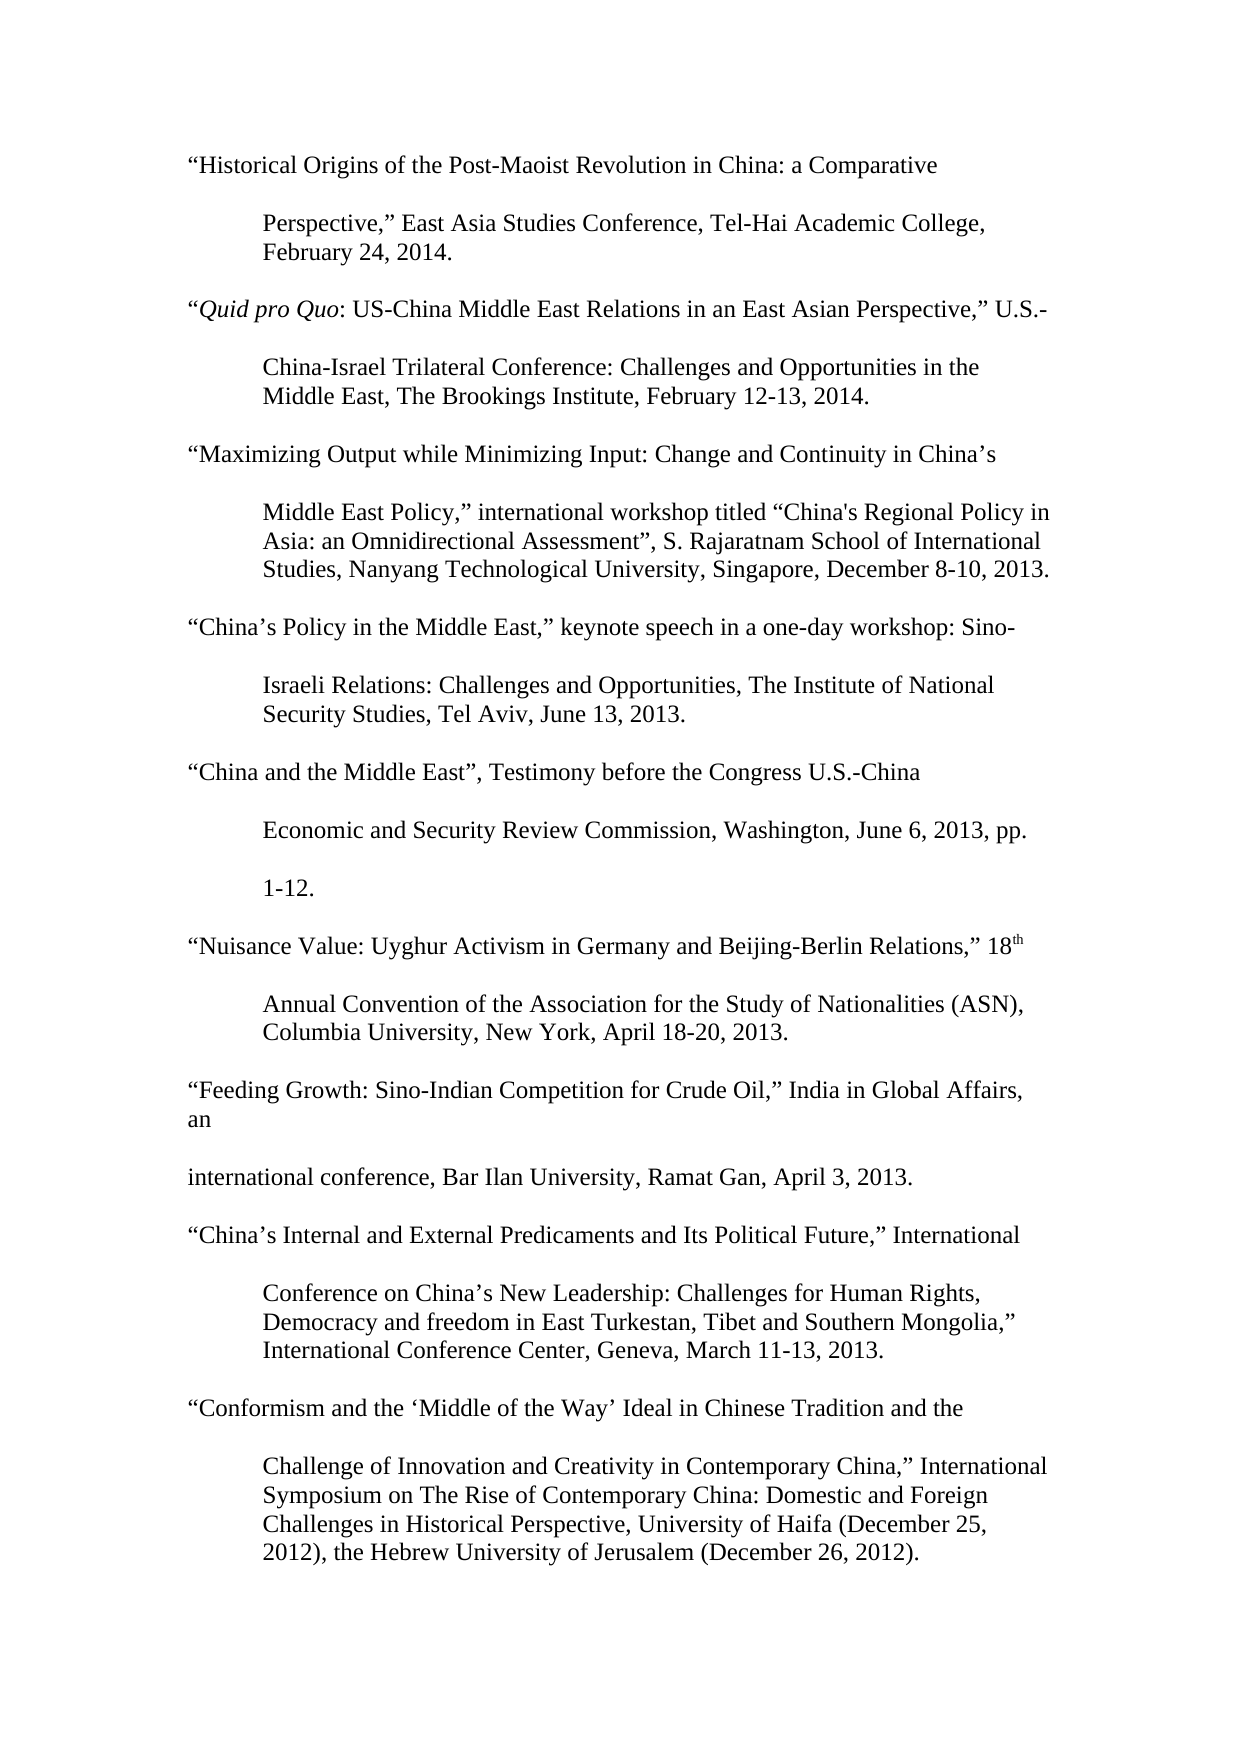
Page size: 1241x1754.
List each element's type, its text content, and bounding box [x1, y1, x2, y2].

text international conference, Bar Ilan University, Ramat Gan, April 3, 2013. [187, 1162, 1053, 1191]
text China-Israel Trilateral Conference: Challenges and Opportunities in the Middle East, The Brookings Institute, February 12-13, 2014. [262, 352, 1053, 410]
text Perspective,” East Asia Studies Conference, Tel-Hai Academic College, February 24, 2014. [262, 208, 1053, 265]
text Annual Convention of the Association for the Study of Nationalities (ASN), Columbia University, New York, April 18-20, 2013. [262, 989, 1053, 1046]
text “China’s Policy in the Middle East,” keynote speech in a one-day workshop: Sino- [187, 612, 1053, 641]
text 1-12. [187, 873, 1053, 902]
text “China and the Middle East”, Testimony before the Congress U.S.-China [187, 757, 1053, 786]
text “Maximizing Output while Minimizing Input: Change and Continuity in China’s [187, 439, 1053, 468]
text Middle East Policy,” international workshop titled “China's Regional Policy in Asia: an Omnidirectional Assessment”, S. Rajaratnam School of International Studies, Nanyang Technological University, Singapore, December 8-10, 2013. [262, 497, 1053, 583]
text “Feeding Growth: Sino-Indian Competition for Crude Oil,” India in Global Affairs, an [187, 1075, 1053, 1133]
text Conference on China’s New Leadership: Challenges for Human Rights, Democracy and freedom in East Turkestan, Tibet and Southern Mongolia,” International Conference Center, Geneva, March 11-13, 2013. [262, 1278, 1053, 1364]
text Economic and Security Review Commission, Washington, June 6, 2013, pp. [187, 815, 1053, 844]
text “China’s Internal and External Predicaments and Its Political Future,” International [187, 1220, 1053, 1249]
text Israeli Relations: Challenges and Opportunities, The Institute of National Security Studies, Tel Aviv, June 13, 2013. [262, 670, 1053, 728]
text “Nuisance Value: Uyghur Activism in Germany and Beijing-Berlin Relations,” 18th [187, 931, 1053, 959]
text “Historical Origins of the Post-Maoist Revolution in China: a Comparative [187, 150, 1053, 179]
text “Quid pro Quo: US-China Middle East Relations in an East Asian Perspective,” U.S.- [187, 294, 1053, 323]
text Challenge of Innovation and Creativity in Contemporary China,” International Symposium on The Rise of Contemporary China: Domestic and Foreign Challenges in Historical Perspective, University of Haifa (December 25, 2012), the Hebrew University of Jerusalem (December 26, 2012). [262, 1451, 1053, 1566]
text “Conformism and the ‘Middle of the Way’ Ideal in Chinese Tradition and the [187, 1393, 1053, 1422]
